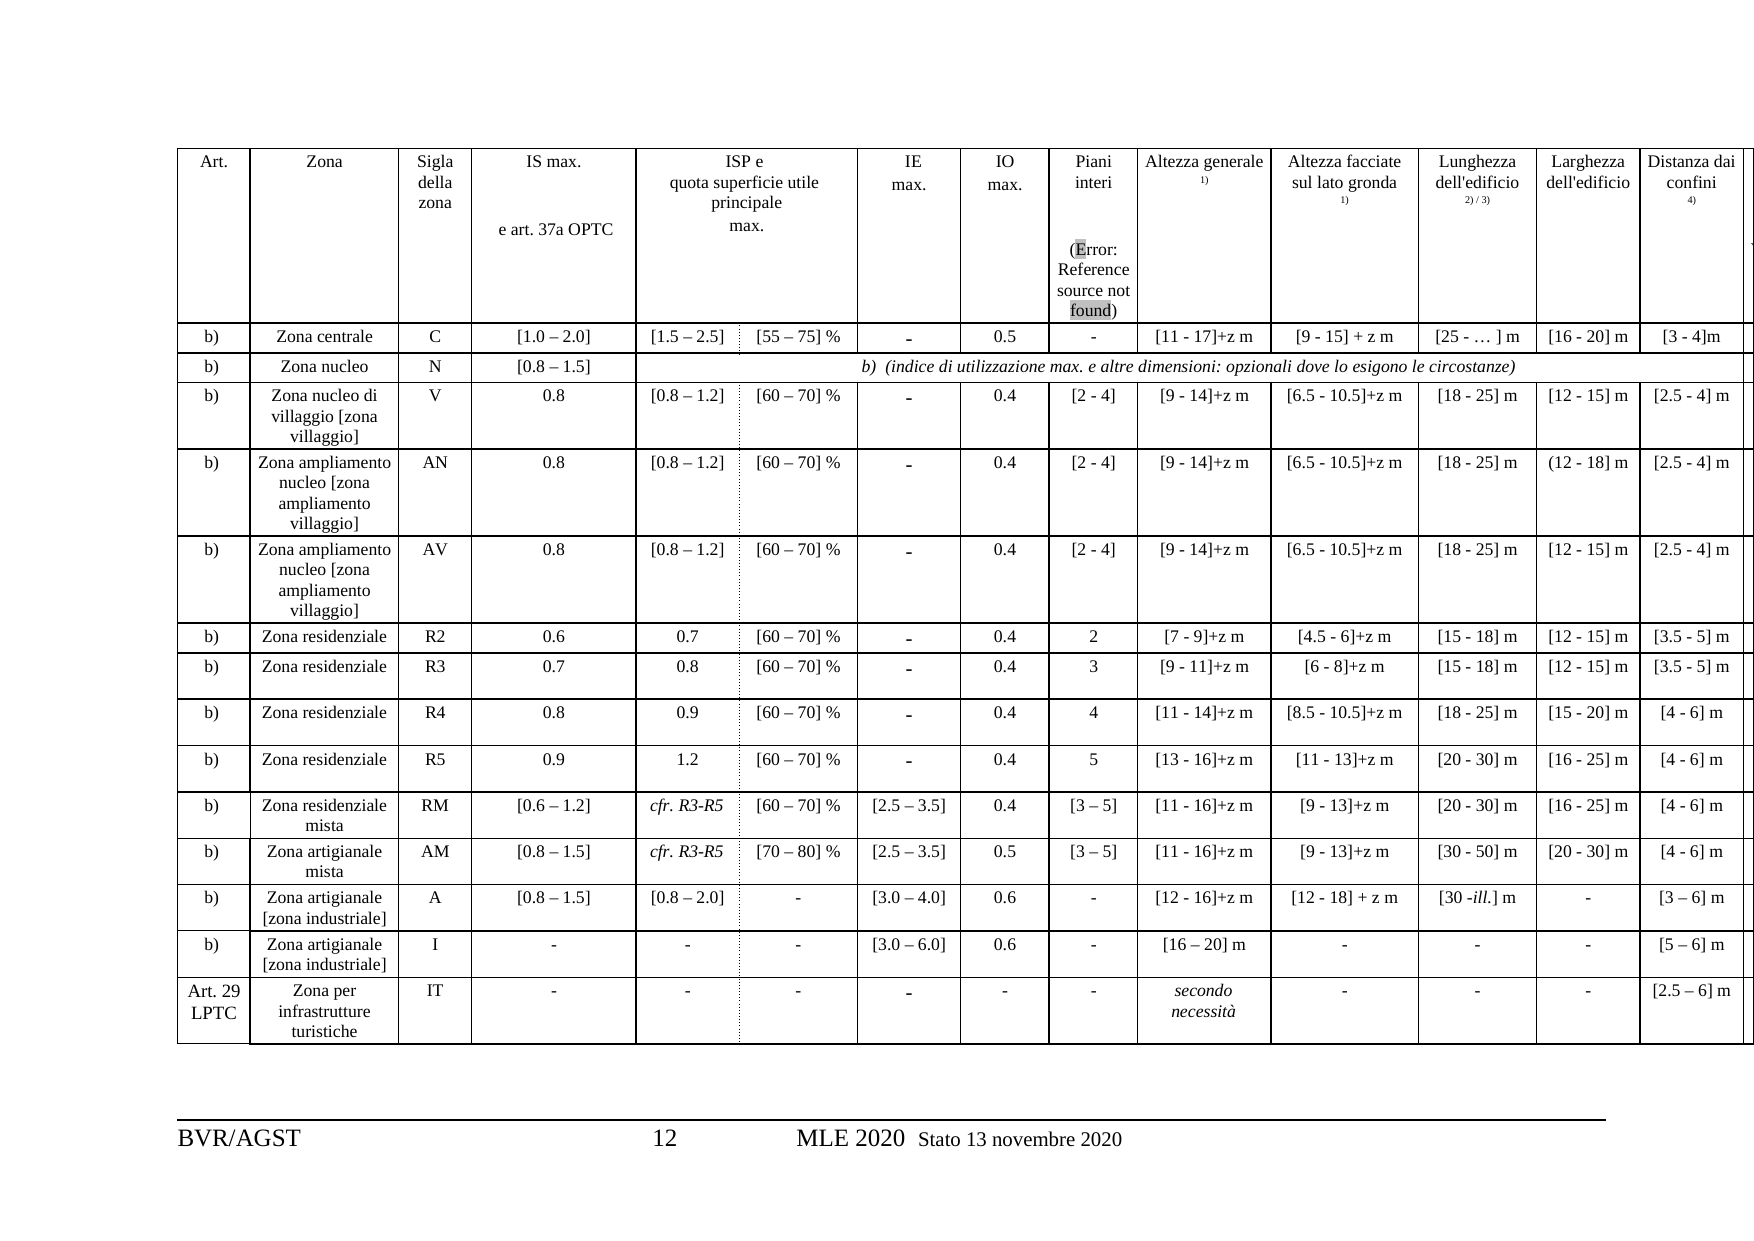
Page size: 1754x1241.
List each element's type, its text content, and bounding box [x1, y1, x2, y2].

table_cell Art. 34 (indice di utilizzazione max. e altre dimensioni: opzionali dove lo esigono le circostanze) [637, 354, 1743, 382]
table_cell - [739, 885, 857, 930]
table_cell 0.9 [472, 746, 635, 791]
table_cell [60 – 70] % [739, 700, 857, 745]
table_cell [60 – 70] % [739, 450, 857, 535]
table_cell [3 – 5] [1050, 793, 1137, 837]
table_header IO max. Art. 27 [961, 149, 1048, 322]
table_header Zona [251, 149, 398, 322]
table_cell - [637, 978, 739, 1043]
table_cell cfr. R3-R5 [637, 839, 739, 884]
table_cell [6.5 - 10.5]+z m [1272, 450, 1418, 535]
table_cell Zona nucleo [251, 354, 398, 382]
table_cell [2 - 4] [1050, 450, 1137, 535]
table_cell [0.6 – 1.2] [472, 793, 635, 837]
table_cell [1.0 – 2.0] [472, 324, 635, 352]
table_cell Zona residenziale [251, 746, 398, 791]
table_cell Art. 29 LPTC [178, 978, 249, 1043]
table_cell Art. 33 [178, 324, 249, 352]
table_cell R5 [399, 746, 471, 791]
table_cell 0.4 [961, 654, 1048, 698]
table_cell [20 - 30] m [1419, 746, 1536, 791]
table_cell - [472, 932, 635, 976]
table_cell [6.5 - 10.5]+z m [1272, 383, 1418, 448]
table_cell [11 - 16]+z m [1138, 793, 1270, 837]
table_cell 3 [1050, 654, 1137, 698]
table_cell [5 – 6] m [1641, 932, 1743, 976]
table_cell Zona ampliamento nucleo [zona ampliamento villaggio] [251, 537, 398, 622]
table_cell 0.4 [961, 383, 1048, 448]
table_cell [0.8 – 1.2] [637, 537, 739, 622]
table_cell [3.0 – 6.0] [858, 932, 960, 976]
table_cell 0.4 [961, 746, 1048, 791]
table_cell [60 – 70] % [739, 654, 857, 698]
table_cell I [399, 932, 471, 976]
table_cell [2.5 - 4] m [1641, 383, 1743, 448]
table_cell - [637, 932, 739, 976]
table_cell [18 - 25] m [1419, 537, 1536, 622]
table_cell - [1419, 932, 1536, 976]
table_cell - [1050, 324, 1137, 352]
table_cell 5 [1050, 746, 1137, 791]
table_cell Art. 37 [178, 624, 249, 652]
table_cell [9 - 14]+z m [1138, 383, 1270, 448]
table_cell 0.8 [472, 450, 635, 535]
table_cell [16 - 25] m [1537, 793, 1639, 837]
table_cell [12 - 15] m [1537, 624, 1639, 652]
table_cell [8.5 - 10.5]+z m [1272, 700, 1418, 745]
table_cell 0.4 [961, 450, 1048, 535]
table_cell [20 - 30] m [1419, 793, 1536, 837]
table_cell R3 [399, 654, 471, 698]
table_cell Art. 36 [178, 537, 249, 622]
table_cell [18 - 25] m [1419, 383, 1536, 448]
table_cell [55 – 75] % [739, 324, 857, 352]
table_cell [20 - 30] m [1537, 839, 1639, 884]
table_cell [25 - … ] m [1419, 324, 1536, 352]
table_cell [18 - 25] m [1419, 450, 1536, 535]
table_cell 0.4 [961, 624, 1048, 652]
table_cell - [1537, 978, 1639, 1043]
table_cell [0.8 – 1.5] [472, 354, 635, 382]
table_cell - [1050, 885, 1137, 930]
table_cell [7 - 9]+z m [1138, 624, 1270, 652]
table_cell AM [399, 839, 471, 884]
table_header Art. [178, 149, 249, 322]
table_cell [12 - 15] m [1537, 537, 1639, 622]
table_cell - [1537, 932, 1639, 976]
table_cell - [1272, 932, 1418, 976]
table_cell RM [399, 793, 471, 837]
table_cell Zona residenziale [251, 700, 398, 745]
table_header Distanza dai confini 4) Art. 31 [1641, 149, 1743, 322]
table_cell 0.4 [961, 793, 1048, 837]
table_cell Zona artigianale mista [251, 839, 398, 884]
table_cell - [858, 700, 960, 745]
table_cell - [1272, 978, 1418, 1043]
table_cell [70 – 80] % [739, 839, 857, 884]
table_cell [15 - 18] m [1419, 624, 1536, 652]
table_cell [60 – 70] % [739, 746, 857, 791]
table_cell Zona residenziale mista [251, 793, 398, 837]
table_cell C [399, 324, 471, 352]
table_cell Art. 40 [178, 931, 249, 976]
table_cell 0.6 [472, 624, 635, 652]
table_cell [2 - 4] [1050, 383, 1137, 448]
table_cell [60 – 70] % [739, 537, 857, 622]
table_cell [11 - 16]+z m [1138, 839, 1270, 884]
table_cell R2 [399, 624, 471, 652]
table_cell [11 - 17]+z m [1138, 324, 1270, 352]
table_cell Zona artigianale [zona industriale] [251, 885, 398, 930]
table_cell [0.8 – 1.2] [637, 383, 739, 448]
table_cell secondo necessità [1138, 978, 1270, 1043]
table_cell N [399, 354, 471, 382]
table_cell [0.8 – 1.5] [472, 839, 635, 884]
table_cell Art. 39 [178, 839, 249, 884]
table_cell [3 – 5] [1050, 839, 1137, 884]
table_cell 4 [1050, 700, 1137, 745]
table_cell [2.5 - 4] m [1641, 537, 1743, 622]
table_cell 0.6 [961, 932, 1048, 976]
table_header Larghezza dell'edificio Art. 30 [1537, 149, 1639, 322]
table_cell [12 - 15] m [1537, 654, 1639, 698]
table_cell (12 - 18] m [1537, 450, 1639, 535]
table_cell Art. 38 [178, 793, 250, 837]
table_cell R4 [399, 700, 471, 745]
table_cell AV [399, 537, 471, 622]
table_cell - [858, 746, 960, 791]
table_cell [30 - 50] m [1419, 839, 1536, 884]
table_cell [4 - 6] m [1641, 746, 1743, 791]
table_cell - [961, 978, 1048, 1043]
table_cell [9 - 14]+z m [1138, 537, 1270, 622]
table_cell [1744, 354, 1753, 382]
table_cell [2.5 – 3.5] [858, 793, 960, 837]
table_cell - [1050, 932, 1137, 976]
table_cell 0.4 [961, 700, 1048, 745]
table_cell 1.2 [637, 746, 739, 791]
table_cell - [739, 932, 857, 976]
table_cell [11 - 14]+z m [1138, 700, 1270, 745]
table_cell [30 -ill.] m [1419, 885, 1536, 930]
table_cell [3.5 - 5] m [1641, 624, 1743, 652]
table_cell [12 - 16]+z m [1138, 885, 1270, 930]
table_cell - [858, 383, 960, 448]
table_cell Art. 36 [178, 450, 249, 535]
table_header Piani interi (6.1) [1050, 149, 1137, 322]
table_cell AN [399, 450, 471, 535]
table_header IS max. Art. 27 e art. 37a OPTC [472, 149, 635, 322]
table_cell 0.5 [961, 839, 1048, 884]
table_cell [0.8 – 1.2] [637, 450, 739, 535]
table_cell Zona residenziale [251, 654, 398, 698]
table_cell Art. 35 [178, 383, 249, 448]
table_cell - [858, 978, 960, 1043]
table_cell Art. 40 [178, 885, 249, 930]
table_cell [3 – 6] m [1641, 885, 1743, 930]
table_cell [16 - 20] m [1537, 324, 1639, 352]
table_cell 0.8 [472, 700, 635, 745]
table_cell 0.9 [637, 700, 739, 745]
table_cell [60 – 70] % [739, 383, 857, 448]
table_cell Art. 37 [178, 746, 249, 791]
table_cell [9 - 11]+z m [1138, 654, 1270, 698]
table_cell [12 - 15] m [1537, 383, 1639, 448]
table_cell Art. 34 [178, 354, 249, 382]
table_cell - [858, 537, 960, 622]
table_header Altezza generale 1) Art. 29 [1138, 149, 1270, 322]
table_cell [9 - 13]+z m [1272, 793, 1418, 837]
table_cell [3.5 - 5] m [1641, 654, 1743, 698]
table_cell [9 - 13]+z m [1272, 839, 1418, 884]
table_cell [16 - 25] m [1537, 746, 1639, 791]
table_header Altezza facciate sul lato gronda 1) Art. 29 [1272, 149, 1418, 322]
table_header Lunghezza dell'edificio 2) / 3) Art. 30 [1419, 149, 1536, 322]
table_cell [6 - 8]+z m [1272, 654, 1418, 698]
table_cell - [858, 624, 960, 652]
table_cell V [399, 383, 471, 448]
table_cell cfr. R3-R5 [637, 793, 739, 837]
table_cell 0.5 [961, 324, 1048, 352]
table_cell - [1537, 885, 1639, 930]
table_header ISP e quota superficie utile principale max. Art. 27 [637, 149, 857, 322]
table_cell [4 - 6] m [1641, 700, 1743, 745]
table_header IE max. Art. 27 [858, 149, 960, 322]
table_cell [60 – 70] % [739, 793, 857, 837]
table_cell 0.7 [472, 654, 635, 698]
table_cell - [858, 450, 960, 535]
table_cell 0.8 [472, 537, 635, 622]
table_cell [0.8 – 2.0] [637, 885, 739, 930]
table_cell Zona nucleo di villaggio [zona villaggio] [251, 383, 398, 448]
table_header Sigla della zona [399, 149, 471, 322]
table_cell [3.0 – 4.0] [858, 885, 960, 930]
table_cell [15 - 18] m [1419, 654, 1536, 698]
table_cell [60 – 70] % [739, 624, 857, 652]
table_cell Zona artigianale [zona industriale] [251, 932, 398, 976]
table_cell IT [399, 978, 471, 1043]
table_cell [4 - 6] m [1641, 839, 1743, 884]
table_cell A [399, 885, 471, 930]
table_cell [6.5 - 10.5]+z m [1272, 537, 1418, 622]
table_cell Art. 37 [178, 700, 249, 745]
table_cell [4 - 6] m [1641, 793, 1743, 837]
table_cell [3 - 4]m [1641, 324, 1743, 352]
table_cell [0.8 – 1.5] [472, 885, 635, 930]
table_cell [9 - 14]+z m [1138, 450, 1270, 535]
table_cell [4.5 - 6]+z m [1272, 624, 1418, 652]
table_cell [2.5 - 4] m [1641, 450, 1743, 535]
table_cell - [472, 978, 635, 1043]
table_cell 0.6 [961, 885, 1048, 930]
table_cell 0.7 [637, 624, 739, 652]
table_cell Zona centrale [251, 324, 398, 352]
table_cell [2.5 – 3.5] [858, 839, 960, 884]
table_cell [1.5 – 2.5] [637, 324, 739, 352]
table_cell Zona per infrastrutture turistiche [251, 978, 398, 1043]
table_cell 0.8 [637, 654, 739, 698]
table_cell - [739, 978, 857, 1043]
table_cell [16 – 20] m [1138, 932, 1270, 976]
table_cell - [1419, 978, 1536, 1043]
table_cell Zona residenziale [251, 624, 398, 652]
table_cell [15 - 20] m [1537, 700, 1639, 745]
table_cell - [858, 324, 960, 352]
table_cell [18 - 25] m [1419, 700, 1536, 745]
table_cell Zona ampliamento nucleo [zona ampliamento villaggio] [251, 450, 398, 535]
table_cell [13 - 16]+z m [1138, 746, 1270, 791]
table_cell [9 - 15] + z m [1272, 324, 1418, 352]
table_cell 0.8 [472, 383, 635, 448]
table_cell 0.4 [961, 537, 1048, 622]
table_cell [2.5 – 6] m [1641, 978, 1743, 1043]
table_cell - [858, 654, 960, 698]
table_cell [2 - 4] [1050, 537, 1137, 622]
table_cell [12 - 18] + z m [1272, 885, 1418, 930]
table_cell Art. 37 [178, 654, 249, 698]
table_cell - [1050, 978, 1137, 1043]
table_cell 2 [1050, 624, 1137, 652]
table_cell [11 - 13]+z m [1272, 746, 1418, 791]
